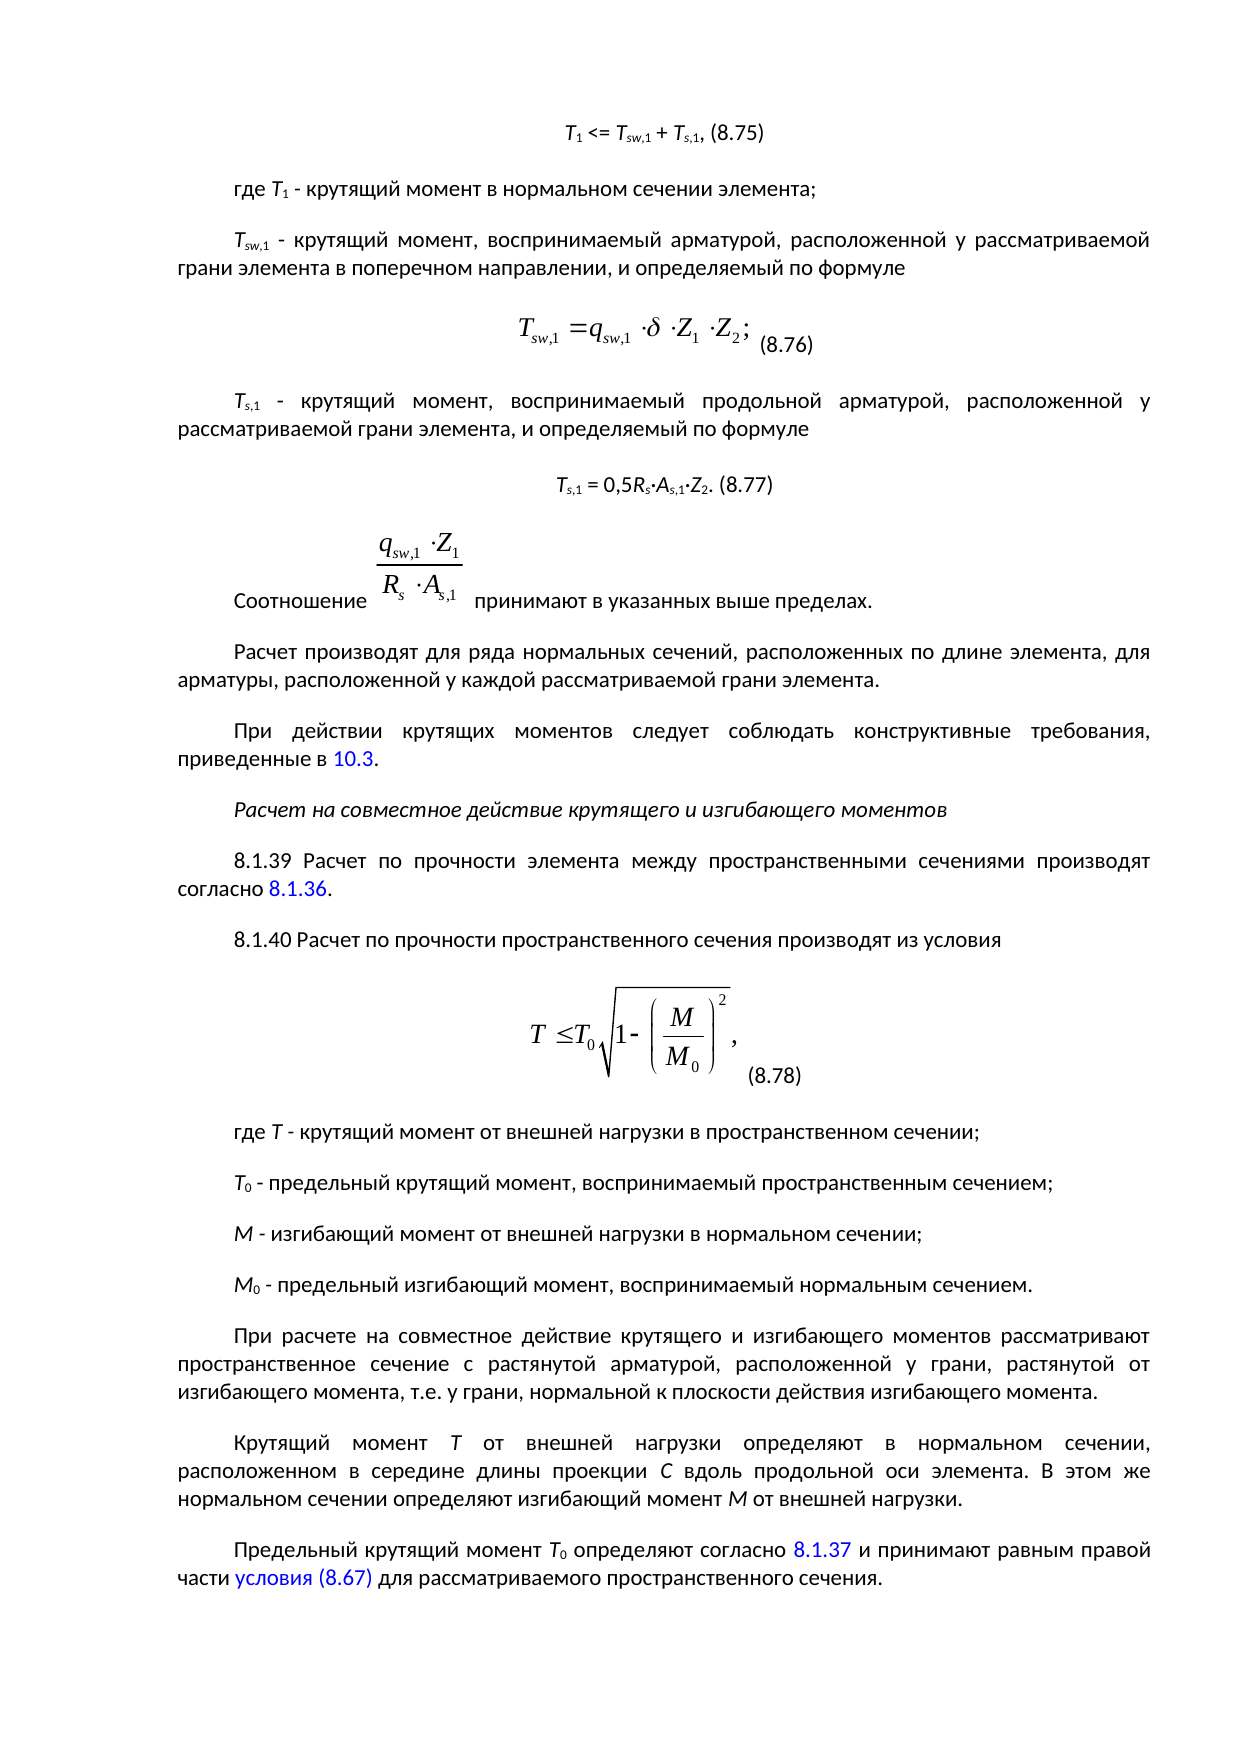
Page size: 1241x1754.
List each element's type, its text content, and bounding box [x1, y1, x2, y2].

text Расчет на совместное действие крутящего и изгибающего моментов [177, 795, 1152, 823]
text где T - крутящий момент от внешней нагрузки в пространственном сечении; [177, 1117, 1152, 1145]
text Ts,1 = 0,5Rs·As,1·Z2. (8.77) [177, 470, 1152, 498]
text Соотношение принимают в указанных выше пределах. [177, 526, 1152, 614]
text При расчете на совместное действие крутящего и изгибающего моментов рассматривают пространственное сечение с растянутой арматурой, расположенной у грани, растянутой от изгибающего момента, т.е. у грани, нормальной к плоскости действия изгибающего момента. [177, 1321, 1152, 1405]
text Крутящий момент T от внешней нагрузки определяют в нормальном сечении, расположенном в середине длины проекции C вдоль продольной оси элемента. В этом же нормальном сечении определяют изгибающий момент M от внешней нагрузки. [177, 1428, 1152, 1512]
text T0 - предельный крутящий момент, воспринимаемый пространственным сечением; [177, 1168, 1152, 1196]
text При действии крутящих моментов следует соблюдать конструктивные требования, приведенные в 10.3. [177, 716, 1152, 772]
text M - изгибающий момент от внешней нагрузки в нормальном сечении; [177, 1219, 1152, 1247]
text (8.78) [177, 981, 1152, 1089]
text Предельный крутящий момент T0 определяют согласно 8.1.37 и принимают равным правой части условия (8.67) для рассматриваемого пространственного сечения. [177, 1535, 1152, 1591]
text Расчет производят для ряда нормальных сечений, расположенных по длине элемента, для арматуры, расположенной у каждой рассматриваемой грани элемента. [177, 637, 1152, 693]
text Ts,1 - крутящий момент, воспринимаемый продольной арматурой, расположенной у рассматриваемой грани элемента, и определяемый по формуле [177, 386, 1152, 442]
text (8.76) [177, 309, 1152, 358]
text Tsw,1 - крутящий момент, воспринимаемый арматурой, расположенной у рассматриваемой грани элемента в поперечном направлении, и определяемый по формуле [177, 225, 1152, 281]
text 8.1.39 Расчет по прочности элемента между пространственными сечениями производят согласно 8.1.36. [177, 846, 1152, 902]
text где T1 - крутящий момент в нормальном сечении элемента; [177, 174, 1152, 202]
text T1 <= Tsw,1 + Ts,1, (8.75) [177, 118, 1152, 146]
text M0 - предельный изгибающий момент, воспринимаемый нормальным сечением. [177, 1270, 1152, 1298]
text 8.1.40 Расчет по прочности пространственного сечения производят из условия [177, 925, 1152, 953]
